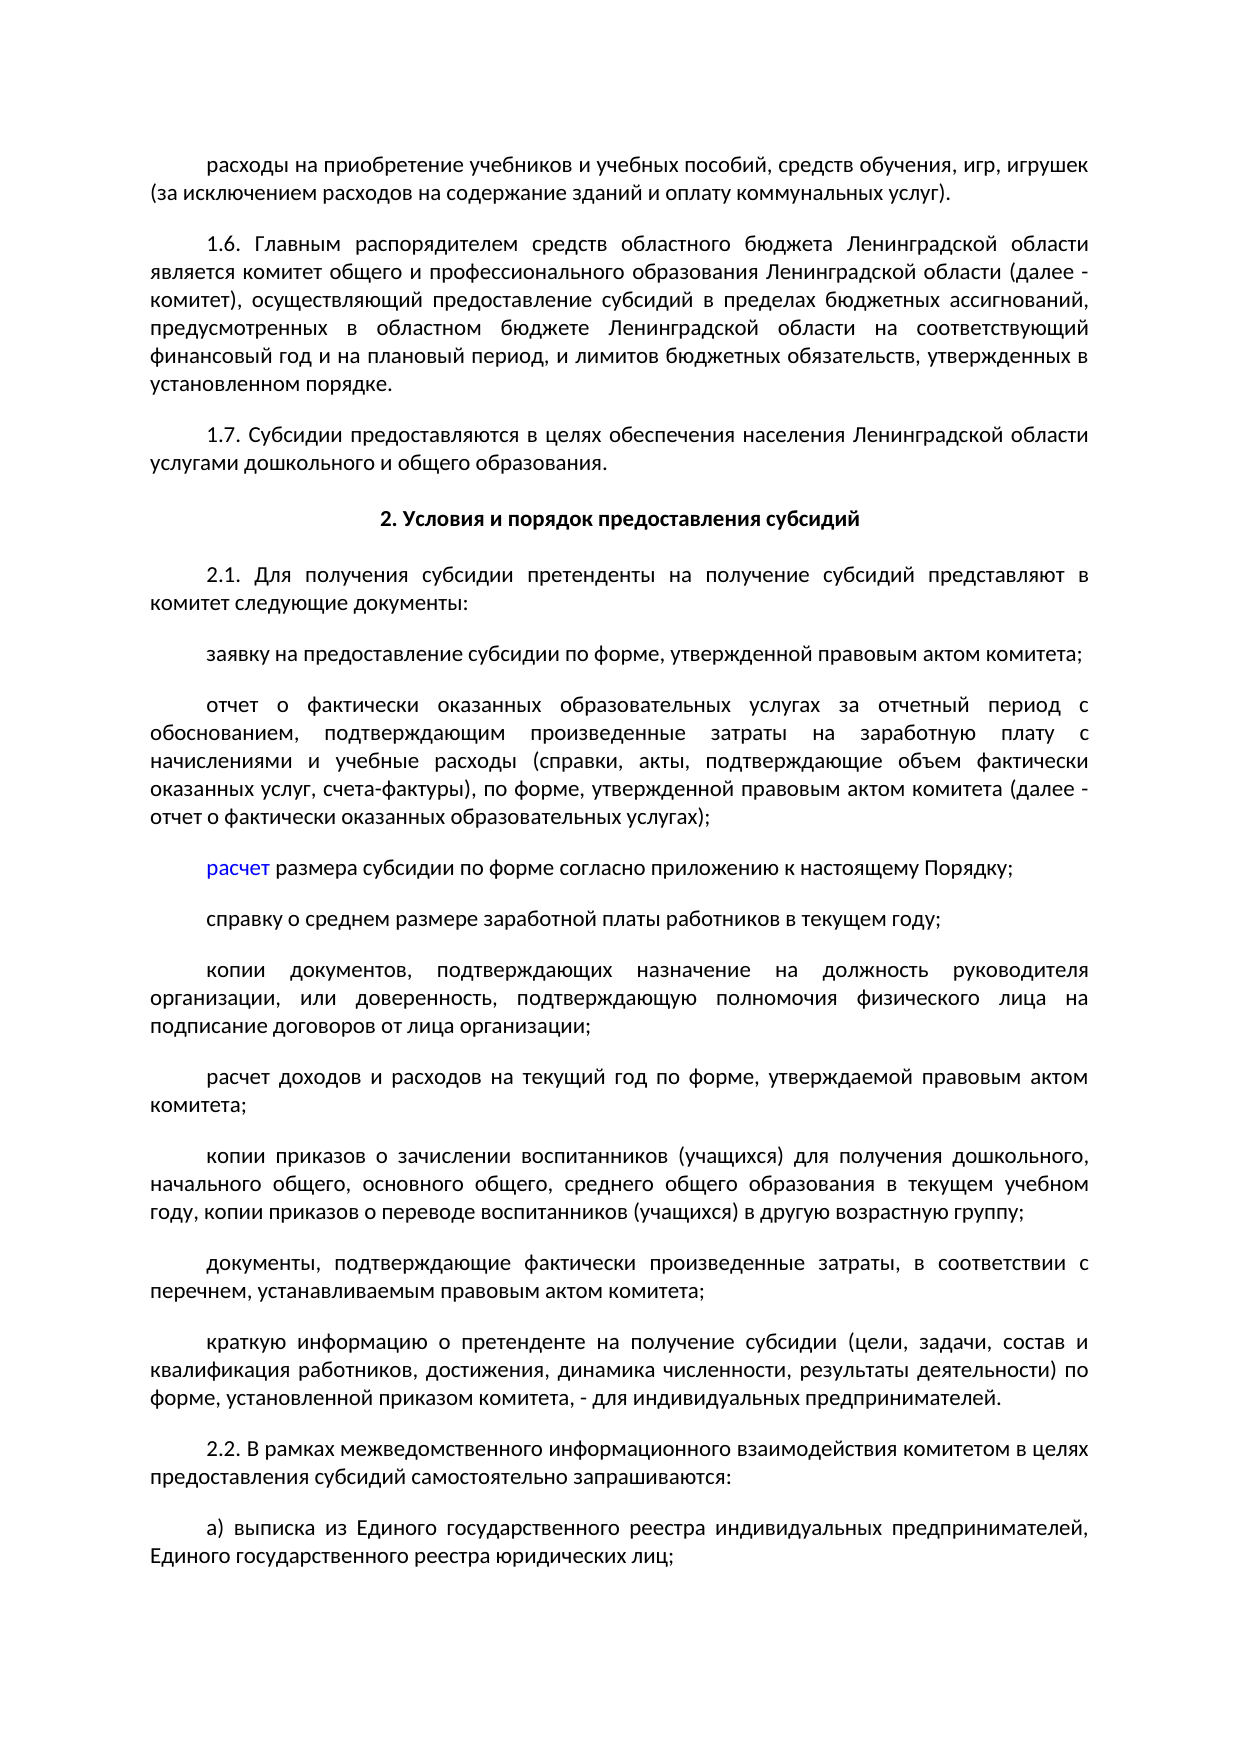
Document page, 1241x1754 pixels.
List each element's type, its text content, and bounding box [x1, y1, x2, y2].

text расходы на приобретение учебников и учебных пособий, средств обучения, игр, игрушек (за исключением расходов на содержание зданий и оплату коммунальных услуг). [150, 150, 1090, 206]
text 2.2. В рамках межведомственного информационного взаимодействия комитетом в целях предоставления субсидий самостоятельно запрашиваются: [150, 1434, 1090, 1490]
text отчет о фактически оказанных образовательных услугах за отчетный период с обоснованием, подтверждающим произведенные затраты на заработную плату с начислениями и учебные расходы (справки, акты, подтверждающие объем фактически оказанных услуг, счета-фактуры), по форме, утвержденной правовым актом комитета (далее - отчет о фактически оказанных образовательных услугах); [150, 690, 1090, 830]
text а) выписка из Единого государственного реестра индивидуальных предпринимателей, Единого государственного реестра юридических лиц; [150, 1513, 1090, 1569]
text расчет размера субсидии по форме согласно приложению к настоящему Порядку; [150, 853, 1090, 881]
text расчет доходов и расходов на текущий год по форме, утверждаемой правовым актом комитета; [150, 1062, 1090, 1118]
title 2. Условия и порядок предоставления субсидий [150, 504, 1090, 532]
text документы, подтверждающие фактически произведенные затраты, в соответствии с перечнем, устанавливаемым правовым актом комитета; [150, 1248, 1090, 1304]
text копии приказов о зачислении воспитанников (учащихся) для получения дошкольного, начального общего, основного общего, среднего общего образования в текущем учебном году, копии приказов о переводе воспитанников (учащихся) в другую возрастную группу; [150, 1141, 1090, 1225]
text 1.7. Субсидии предоставляются в целях обеспечения населения Ленинградской области услугами дошкольного и общего образования. [150, 420, 1090, 476]
text копии документов, подтверждающих назначение на должность руководителя организации, или доверенность, подтверждающую полномочия физического лица на подписание договоров от лица организации; [150, 955, 1090, 1039]
text справку о среднем размере заработной платы работников в текущем году; [150, 904, 1090, 932]
text краткую информацию о претенденте на получение субсидии (цели, задачи, состав и квалификация работников, достижения, динамика численности, результаты деятельности) по форме, установленной приказом комитета, - для индивидуальных предпринимателей. [150, 1327, 1090, 1411]
text 1.6. Главным распорядителем средств областного бюджета Ленинградской области является комитет общего и профессионального образования Ленинградской области (далее - комитет), осуществляющий предоставление субсидий в пределах бюджетных ассигнований, предусмотренных в областном бюджете Ленинградской области на соответствующий финансовый год и на плановый период, и лимитов бюджетных обязательств, утвержденных в установленном порядке. [150, 229, 1090, 397]
text 2.1. Для получения субсидии претенденты на получение субсидий представляют в комитет следующие документы: [150, 560, 1090, 616]
text заявку на предоставление субсидии по форме, утвержденной правовым актом комитета; [150, 639, 1090, 667]
